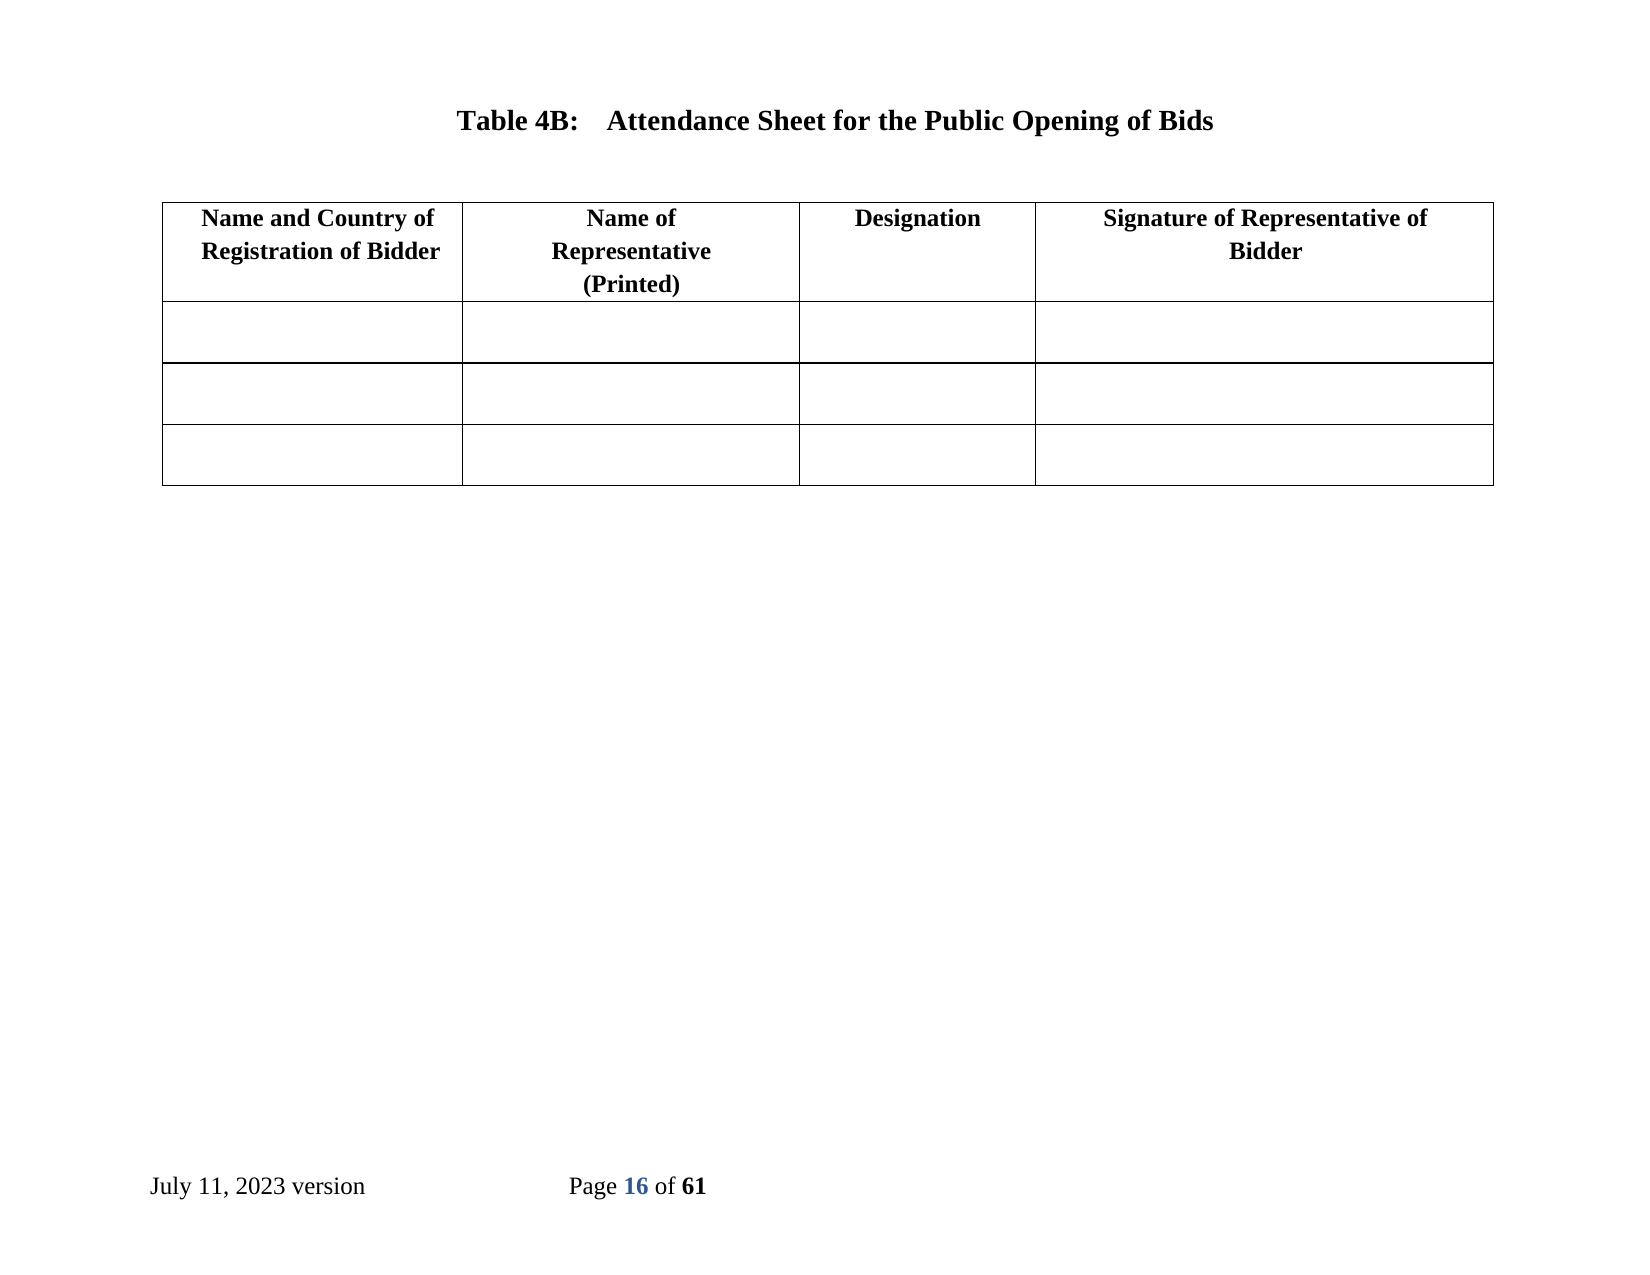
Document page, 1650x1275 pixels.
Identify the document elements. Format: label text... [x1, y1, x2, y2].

table_header Name of Representative (Printed) [463, 203, 799, 301]
table_cell [800, 425, 1035, 484]
table_cell [800, 302, 1035, 362]
table_cell [463, 302, 799, 362]
table_cell [163, 302, 462, 362]
table_cell [1036, 425, 1493, 484]
table_cell [1036, 302, 1493, 362]
table_header Signature of Representative of Bidder [1036, 203, 1493, 301]
table_cell [163, 425, 462, 484]
table_cell [463, 364, 799, 423]
table_cell [1036, 364, 1493, 423]
table_cell [463, 425, 799, 484]
subtitle Table 4B: Attendance Sheet for the Public Opening of Bids [150, 103, 1521, 137]
table_cell [163, 364, 462, 423]
table_header Designation [800, 203, 1035, 301]
table_cell [800, 364, 1035, 423]
table_header Name and Country of Registration of Bidder [163, 203, 462, 301]
